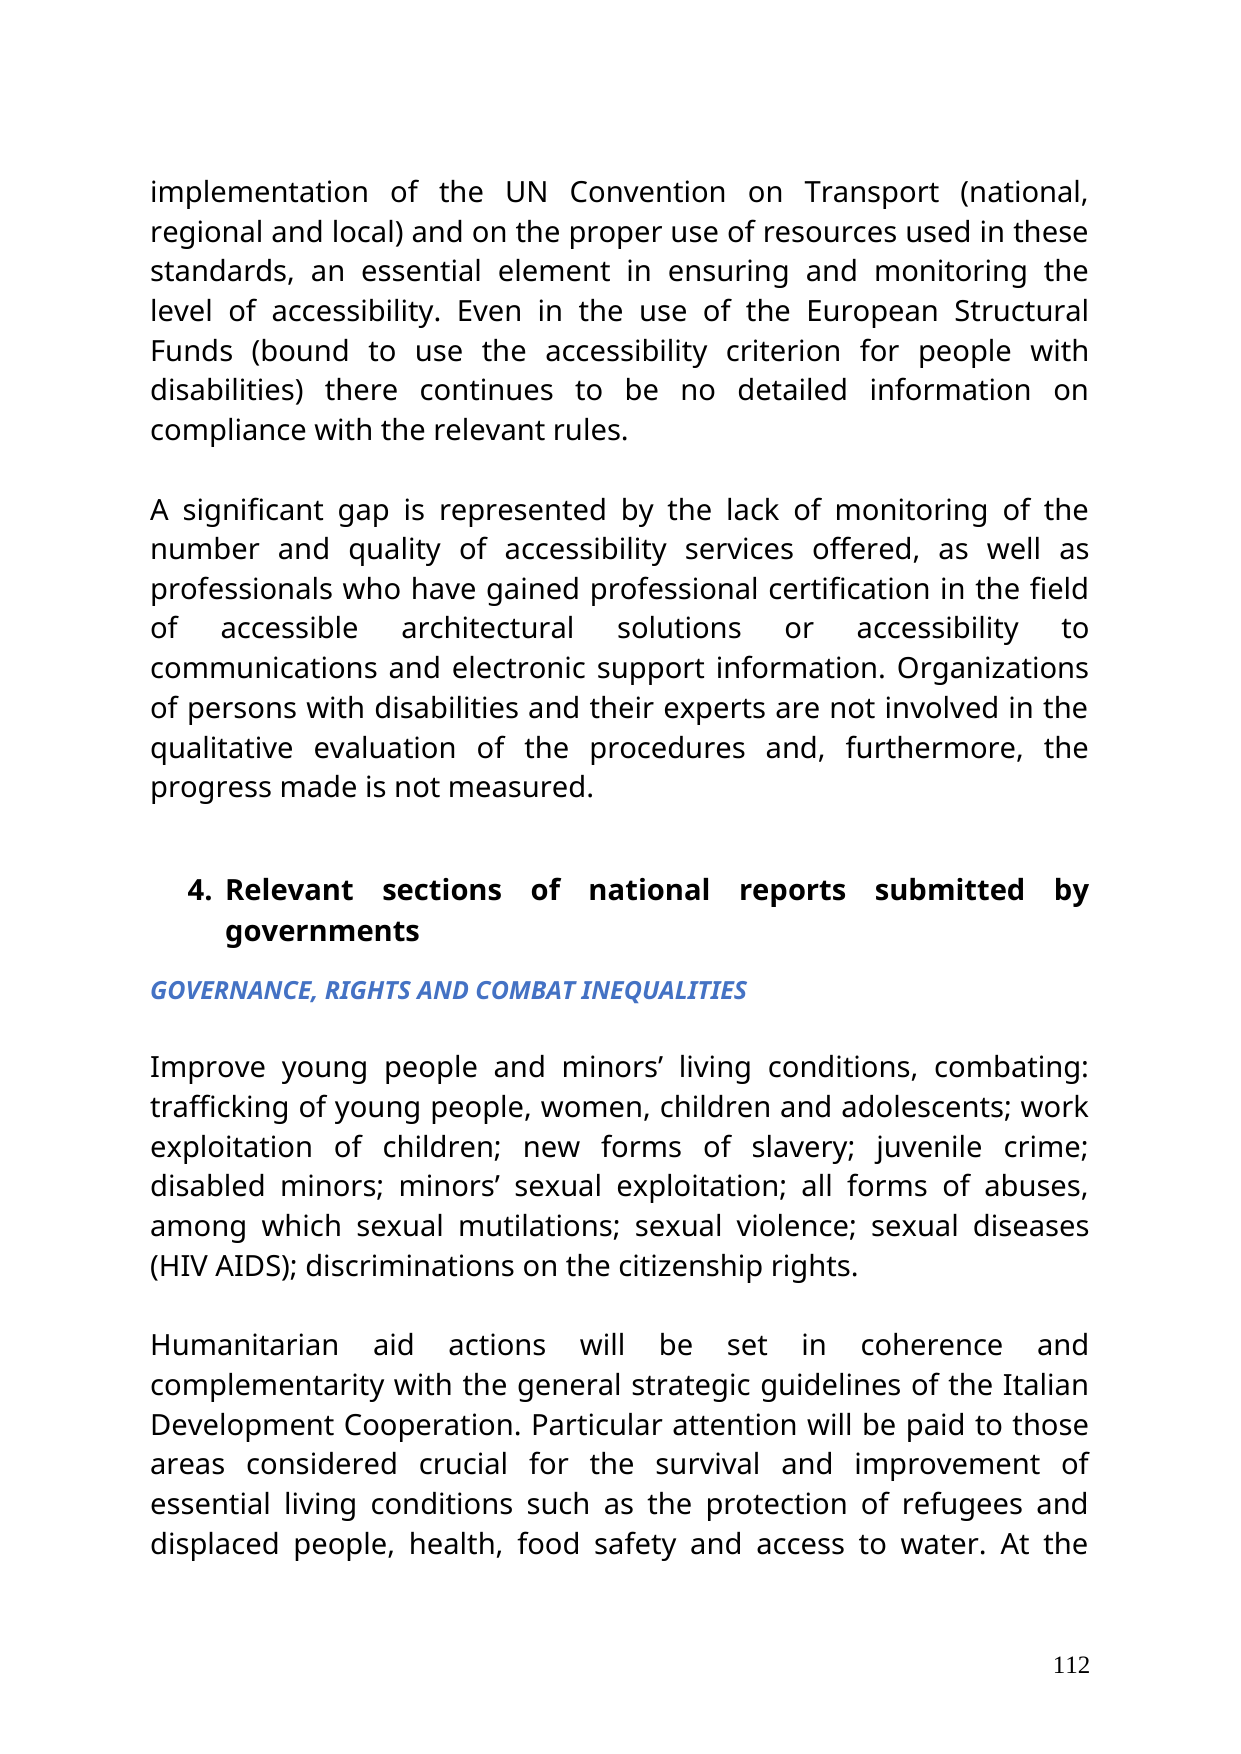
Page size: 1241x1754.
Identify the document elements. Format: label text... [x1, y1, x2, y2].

text A significant gap is represented by the lack of monitoring of the number and quality of accessibility services offered, as well as professionals who have gained professional certification in the field of accessible architectural solutions or accessibility to communications and electronic support information. Organizations of persons with disabilities and their experts are not involved in the qualitative evaluation of the procedures and, furthermore, the progress made is not measured. [150, 489, 1090, 806]
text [150, 171, 1090, 449]
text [150, 1324, 1090, 1563]
text Improve young people and minors’ living conditions, combating: trafficking of young people, women, children and adolescents; work exploitation of children; new forms of slavery; juvenile crime; disabled minors; minors’ sexual exploitation; all forms of abuses, among which sexual mutilations; sexual violence; sexual diseases (HIV AIDS); discriminations on the citizenship rights. [150, 1047, 1090, 1285]
text GOVERNANCE, RIGHTS AND COMBAT INEQUALITIES [150, 973, 1090, 1007]
list Relevant sections of national reports submitted by governments [187, 869, 1090, 950]
